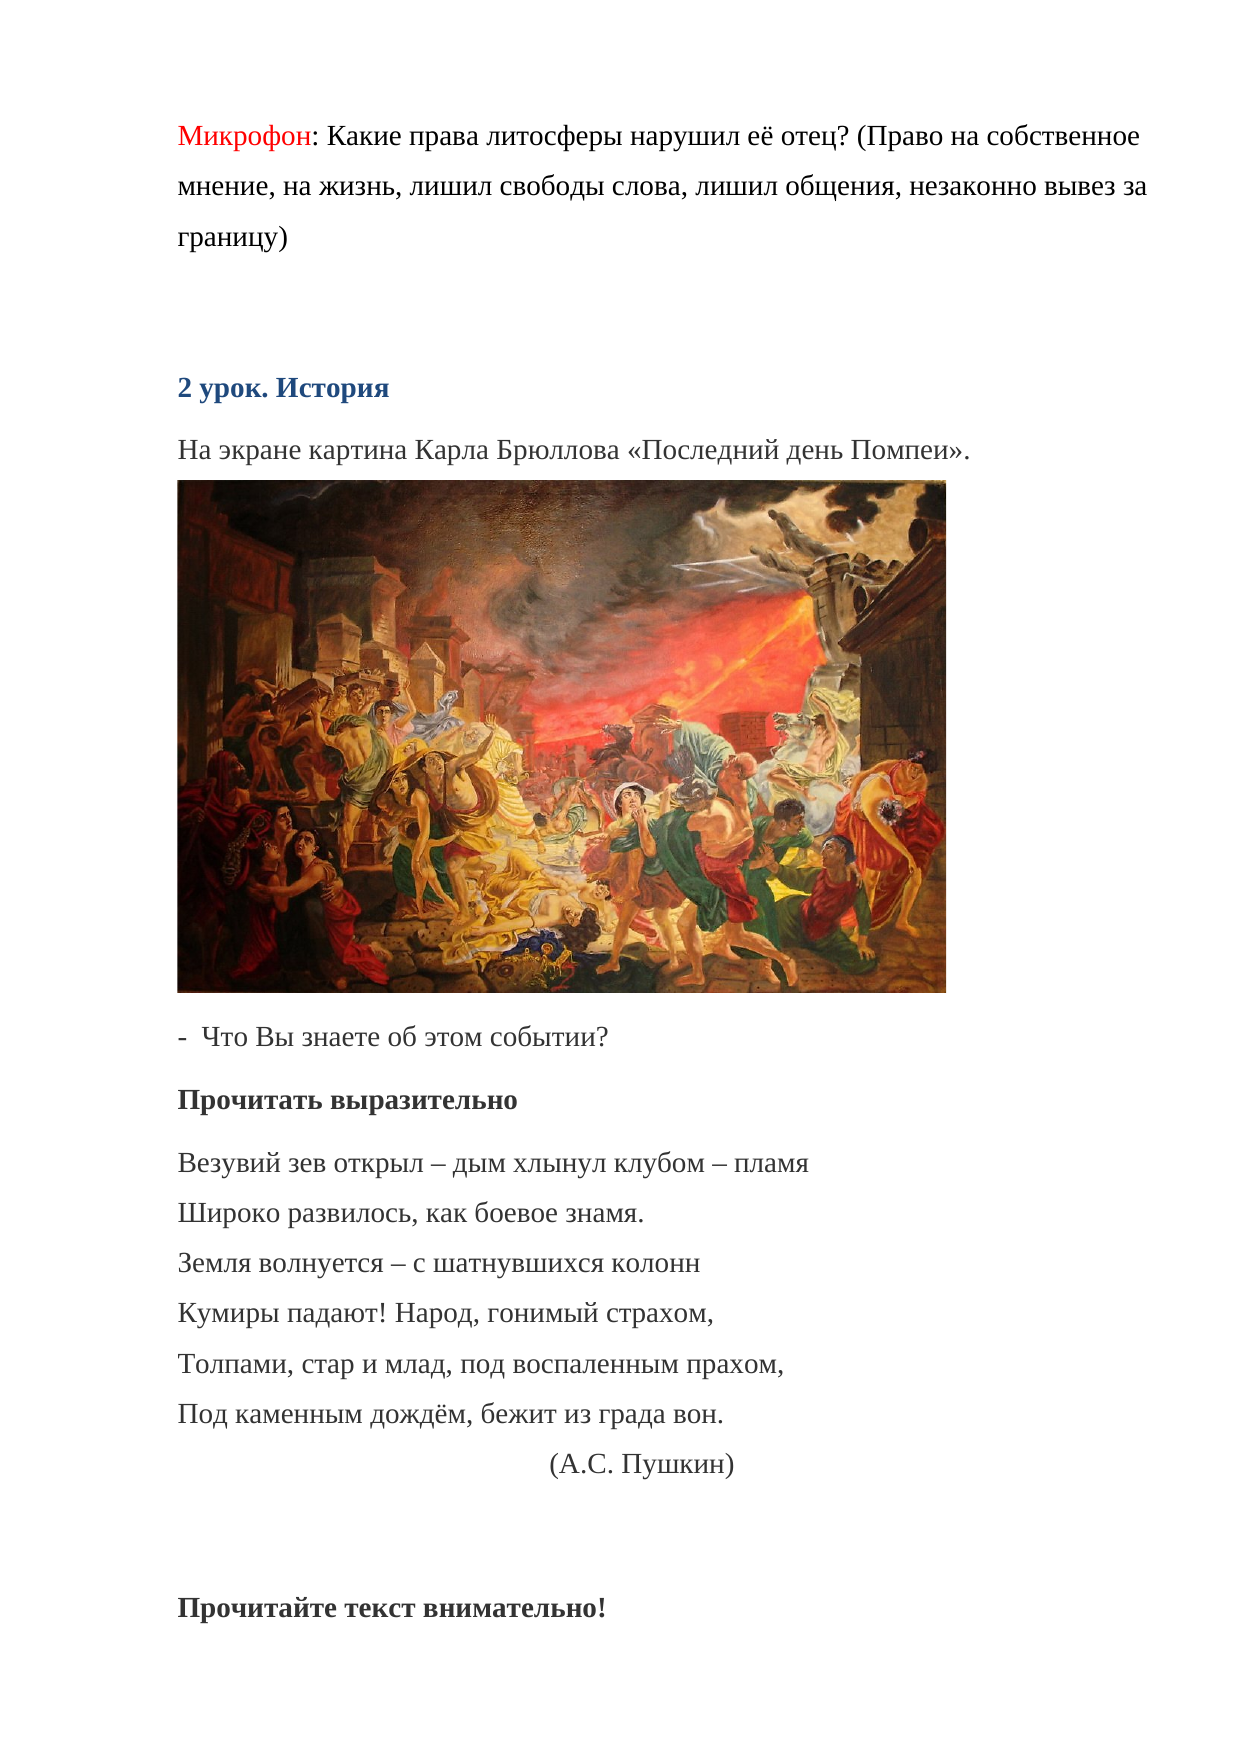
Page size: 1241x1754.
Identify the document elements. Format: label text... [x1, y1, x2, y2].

text 2 урок. История [177, 370, 1152, 403]
picture [177, 480, 947, 993]
text Прочитайте текст внимательно! [177, 1590, 1152, 1624]
text Везувий зев открыл – дым хлынул клубом – пламя Широко развилось, как боевое знамя. Земля волнуется – с шатнувшихся колонн Кумиры падают! Народ, гонимый страхом, Толпами, стар и млад, под воспаленным прахом, Под каменным дождём, бежит из града вон. (А.С. Пушкин) [177, 1145, 1152, 1480]
text Микрофон: Какие права литосферы нарушил её отец? (Право на собственное мнение, на жизнь, лишил свободы слова, лишил общения, незаконно вывез за границу) [177, 118, 1152, 252]
text Прочитать выразительно [177, 1082, 1152, 1115]
text - Что Вы знаете об этом событии? [177, 1019, 1152, 1053]
